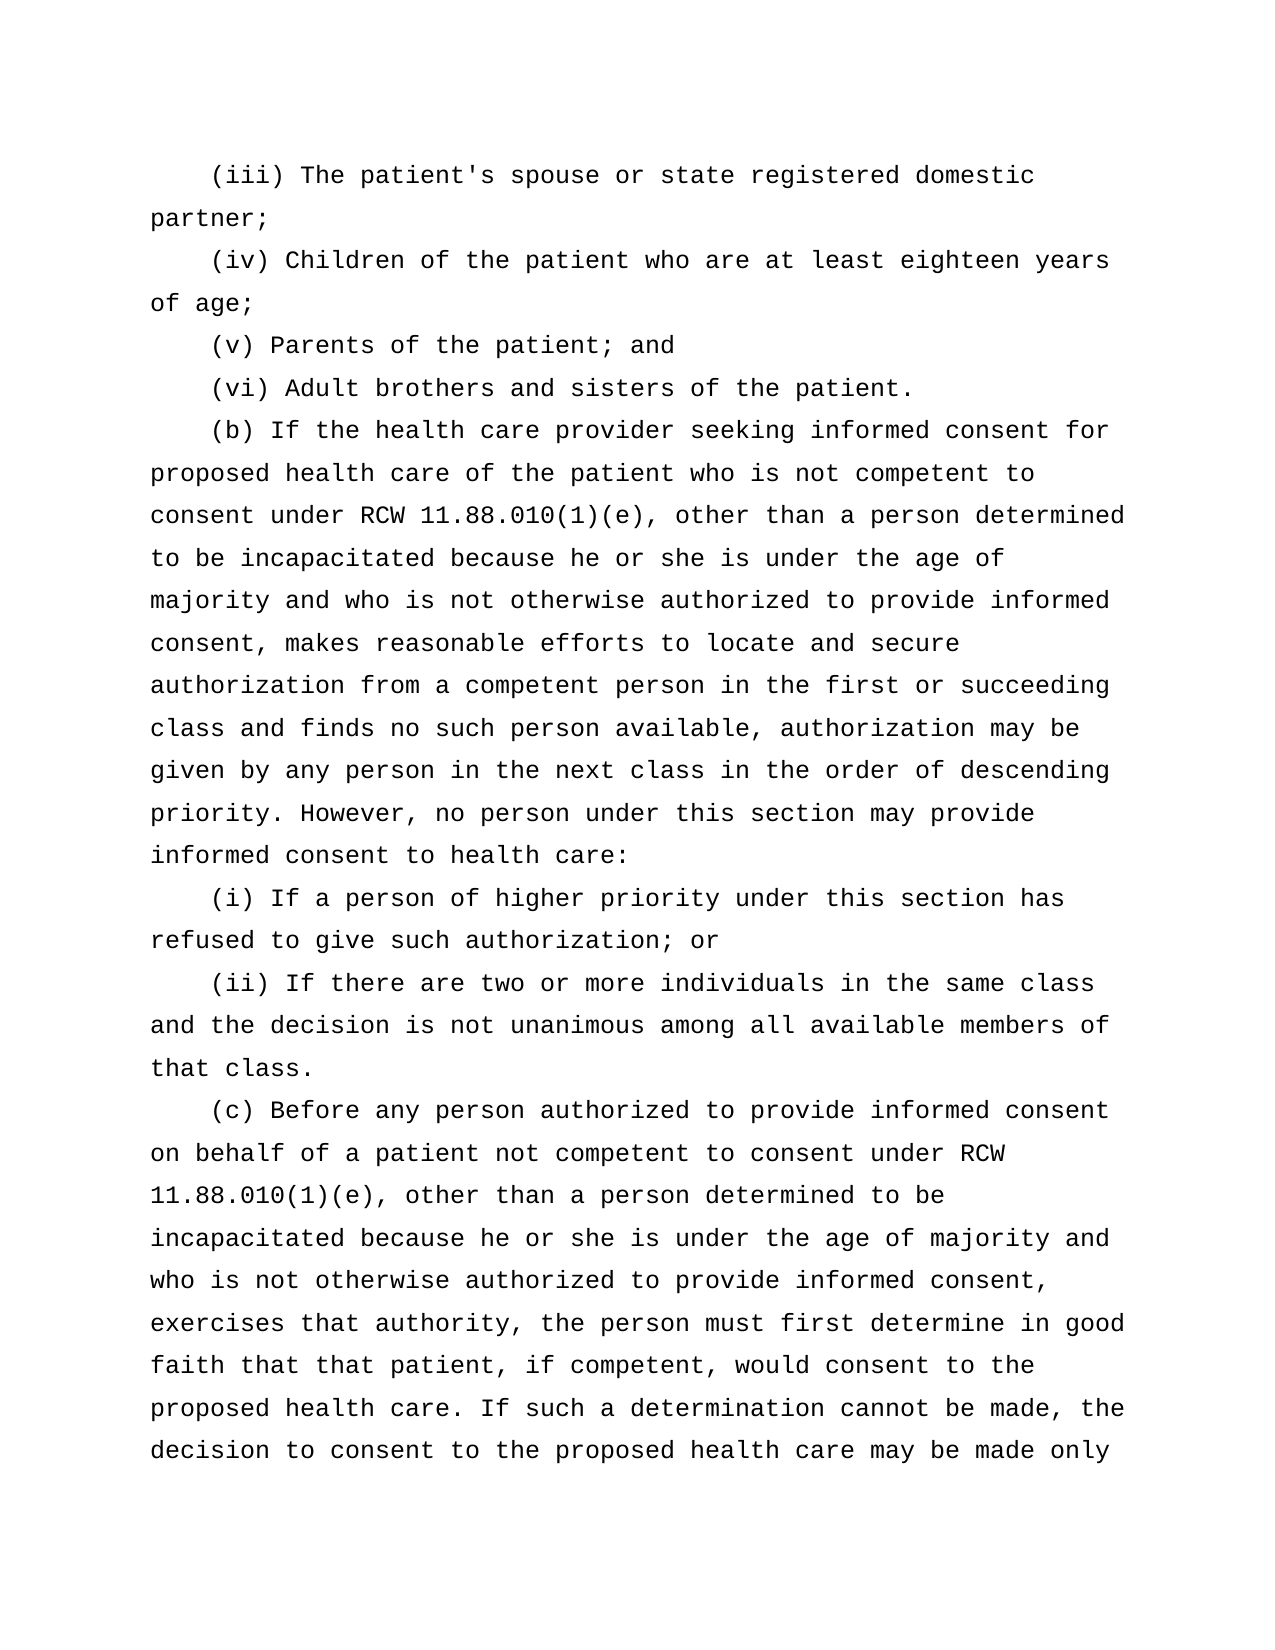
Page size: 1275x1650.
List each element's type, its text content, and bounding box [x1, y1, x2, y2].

text (vi) Adult brothers and sisters of the patient. [150, 362, 1125, 405]
text (ii) If there are two or more individuals in the same class and the decision is not unanimous among all available members of that class. [150, 957, 1125, 1085]
text (i) If a person of higher priority under this section has refused to give such authorization; or [150, 872, 1125, 957]
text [150, 1085, 1125, 1467]
text (iv) Children of the patient who are at least eighteen years of age; [150, 235, 1125, 320]
text (v) Parents of the patient; and [150, 320, 1125, 362]
text (b) If the health care provider seeking informed consent for proposed health care of the patient who is not competent to consent under RCW 11.88.010(1)(e), other than a person determined to be incapacitated because he or she is under the age of majority and who is not otherwise authorized to provide informed consent, makes reasonable efforts to locate and secure authorization from a competent person in the first or succeeding class and finds no such person available, authorization may be given by any person in the next class in the order of descending priority. However, no person under this section may provide informed consent to health care: [150, 405, 1125, 872]
text (iii) The patient's spouse or state registered domestic partner; [150, 150, 1125, 235]
